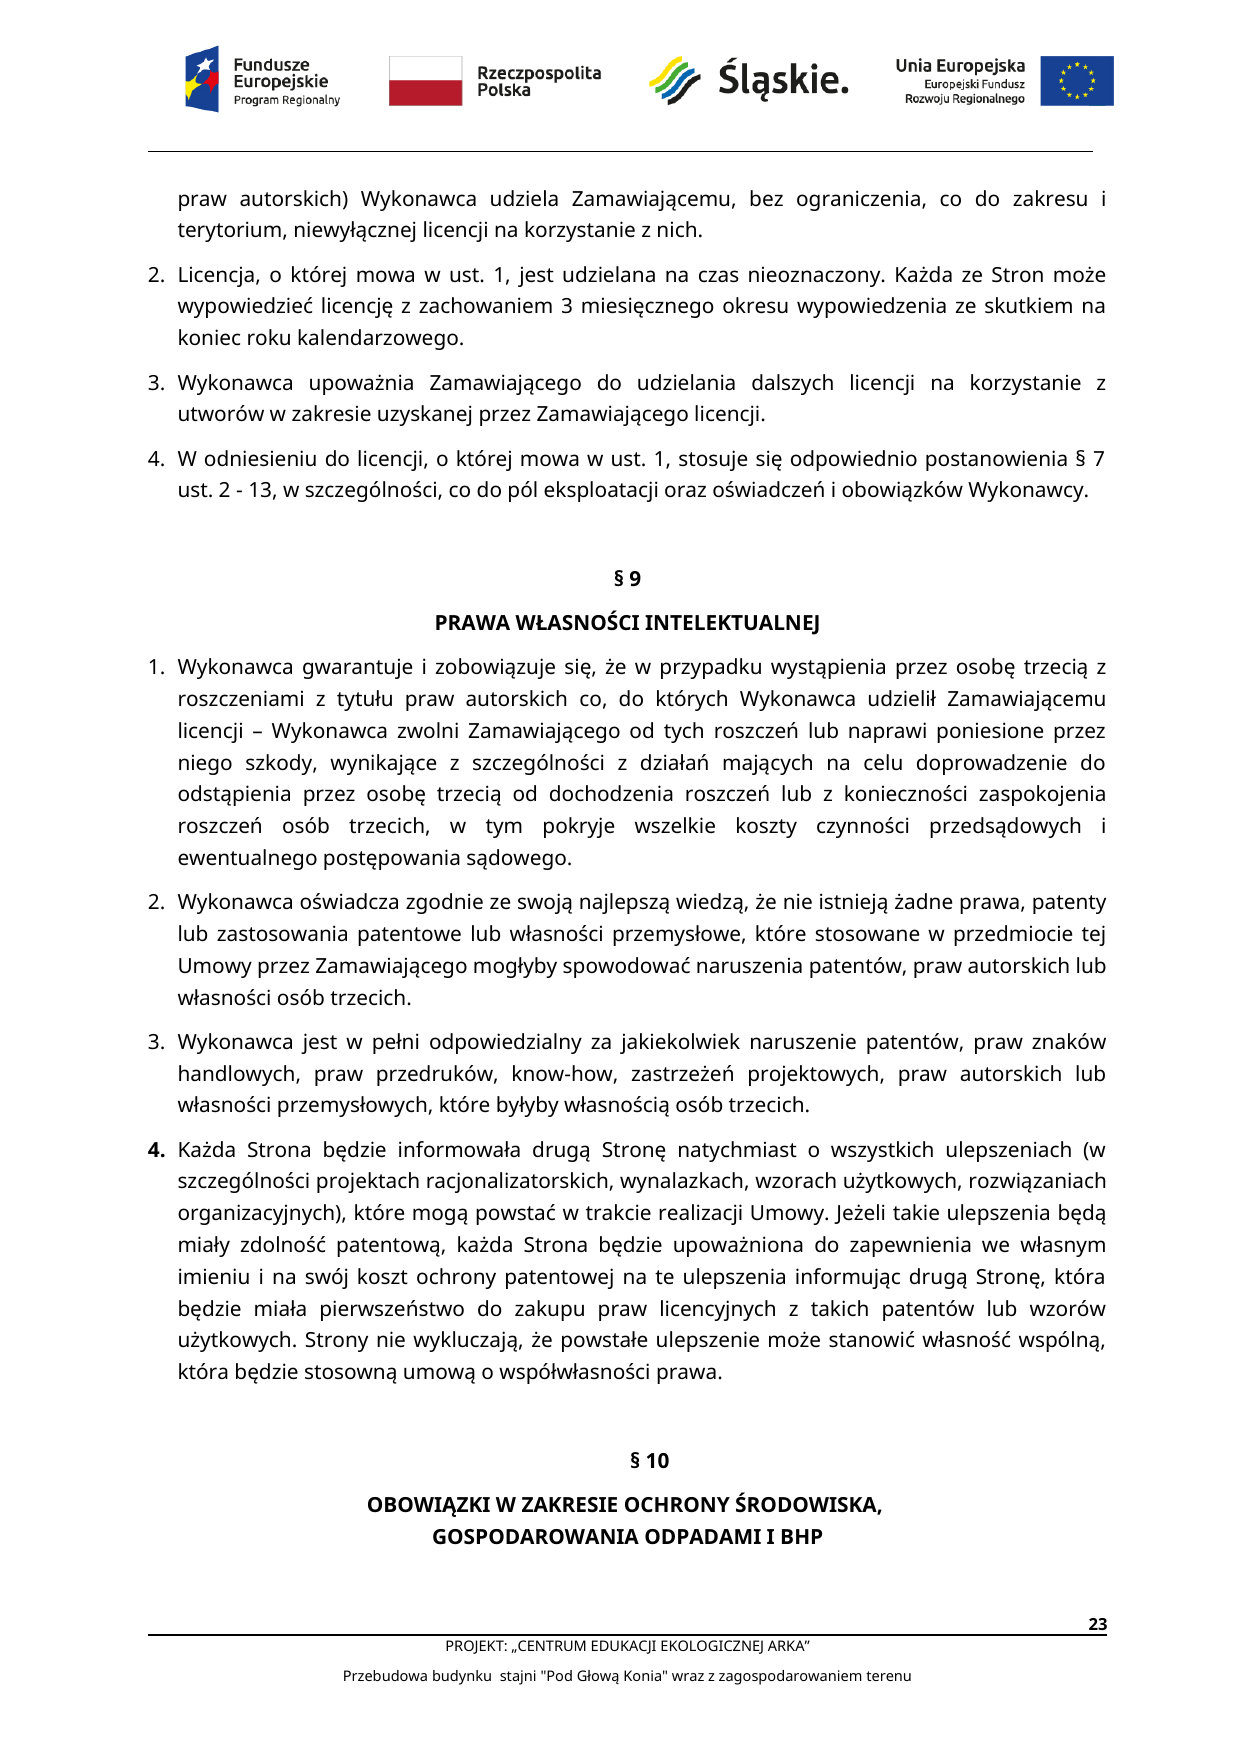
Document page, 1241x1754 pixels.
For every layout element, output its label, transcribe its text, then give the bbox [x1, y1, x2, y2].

text OBOWIĄZKI W ZAKRESIE OCHRONY ŚRODOWISKA, GOSPODAROWANIA ODPADAMI I BHP [148, 1490, 1107, 1550]
list Wykonawca upoważnia Zamawiającego do udzielania dalszych licencji na korzystanie z utworów w zakresie uzyskanej przez Zamawiającego licencji. [148, 368, 1107, 428]
list W odniesieniu do licencji, o której mowa w ust. 1, stosuje się odpowiednio postanowienia § 7 ust. 2 - 13, w szczególności, co do pól eksploatacji oraz oświadczeń i obowiązków Wykonawcy. [148, 444, 1107, 504]
list Wykonawca gwarantuje i zobowiązuje się, że w przypadku wystąpienia przez osobę trzecią z roszczeniami z tytułu praw autorskich co, do których Wykonawca udzielił Zamawiającemu licencji – Wykonawca zwolni Zamawiającego od tych roszczeń lub naprawi poniesione przez niego szkody, wynikające z szczególności z działań mających na celu doprowadzenie do odstąpienia przez osobę trzecią od dochodzenia roszczeń lub z konieczności zaspokojenia roszczeń osób trzecich, w tym pokryje wszelkie koszty czynności przedsądowych i ewentualnego postępowania sądowego. [148, 652, 1107, 872]
list § 10 [192, 1446, 1107, 1474]
list Wykonawca oświadcza zgodnie ze swoją najlepszą wiedzą, że nie istnieją żadne prawa, patenty lub zastosowania patentowe lub własności przemysłowe, które stosowane w przedmiocie tej Umowy przez Zamawiającego mogłyby spowodować naruszenia patentów, praw autorskich lub własności osób trzecich. [148, 887, 1107, 1011]
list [148, 184, 1107, 244]
picture [169, 29, 1130, 127]
list Każda Strona będzie informowała drugą Stronę natychmiast o wszystkich ulepszeniach (w szczególności projektach racjonalizatorskich, wynalazkach, wzorach użytkowych, rozwiązaniach organizacyjnych), które mogą powstać w trakcie realizacji Umowy. Jeżeli takie ulepszenia będą miały zdolność patentową, każda Strona będzie upoważniona do zapewnienia we własnym imieniu i na swój koszt ochrony patentowej na te ulepszenia informując drugą Stronę, która będzie miała pierwszeństwo do zakupu praw licencyjnych z takich patentów lub wzorów użytkowych. Strony nie wykluczają, że powstałe ulepszenie może stanowić własność wspólną, która będzie stosowną umową o współwłasności prawa. [148, 1135, 1107, 1386]
list § 9 [148, 564, 1107, 592]
list Wykonawca jest w pełni odpowiedzialny za jakiekolwiek naruszenie patentów, praw znaków handlowych, praw przedruków, know-how, zastrzeżeń projektowych, praw autorskich lub własności przemysłowych, które byłyby własnością osób trzecich. [148, 1027, 1107, 1119]
list Licencja, o której mowa w ust. 1, jest udzielana na czas nieoznaczony. Każda ze Stron może wypowiedzieć licencję z zachowaniem 3 miesięcznego okresu wypowiedzenia ze skutkiem na koniec roku kalendarzowego. [148, 260, 1107, 352]
list PRAWA WŁASNOŚCI INTELEKTUALNEJ [148, 608, 1107, 637]
